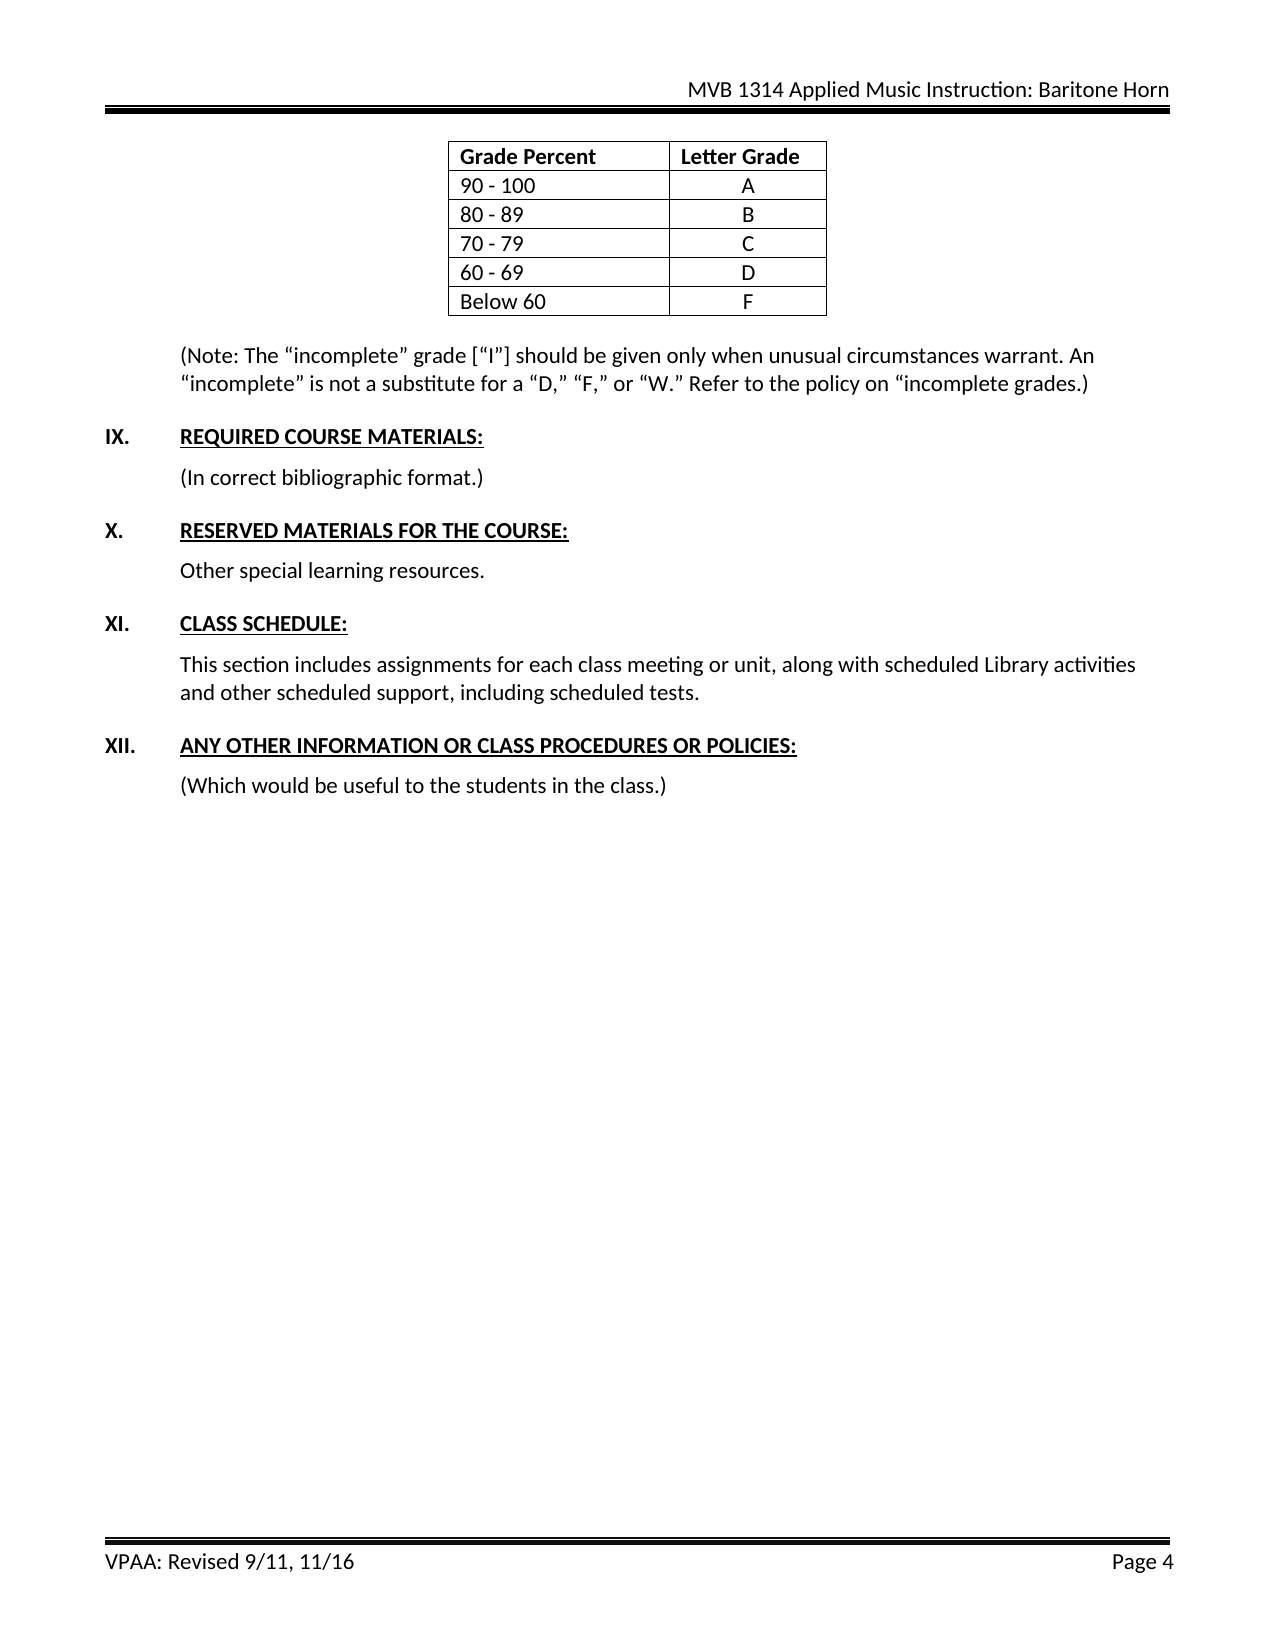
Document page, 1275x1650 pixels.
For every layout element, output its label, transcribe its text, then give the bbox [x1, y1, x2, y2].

table_cell 70 - 79 [449, 229, 669, 257]
table_cell 60 - 69 [449, 258, 669, 286]
table_cell D [670, 258, 826, 286]
table_cell B [670, 200, 826, 228]
table_cell 80 - 89 [449, 200, 669, 228]
subtitle RESERVED MATERIALS FOR THE COURSE: [105, 516, 1170, 544]
table_cell 90 - 100 [449, 171, 669, 199]
subtitle REQUIRED COURSE MATERIALS: [105, 422, 1170, 450]
table_cell F [670, 287, 826, 315]
table_header Grade Percent [449, 142, 669, 170]
table_cell Below 60 [449, 287, 669, 315]
text Other special learning resources. [180, 556, 1170, 584]
text This section includes assignments for each class meeting or unit, along with scheduled Library activities and other scheduled support, including scheduled tests. [180, 650, 1170, 706]
text (In correct bibliographic format.) [180, 463, 1170, 491]
text (Note: The “incomplete” grade [“I”] should be given only when unusual circumstances warrant. An “incomplete” is not a substitute for a “D,” “F,” or “W.” Refer to the policy on “incomplete grades.) [180, 341, 1170, 397]
table_header Letter Grade [670, 142, 826, 170]
subtitle CLASS SCHEDULE: [105, 609, 1170, 637]
subtitle ANY OTHER INFORMATION OR CLASS PROCEDURES OR POLICIES: [105, 731, 1170, 759]
text (Which would be useful to the students in the class.) [180, 772, 1170, 799]
table_cell A [670, 171, 826, 199]
table_cell C [670, 229, 826, 257]
